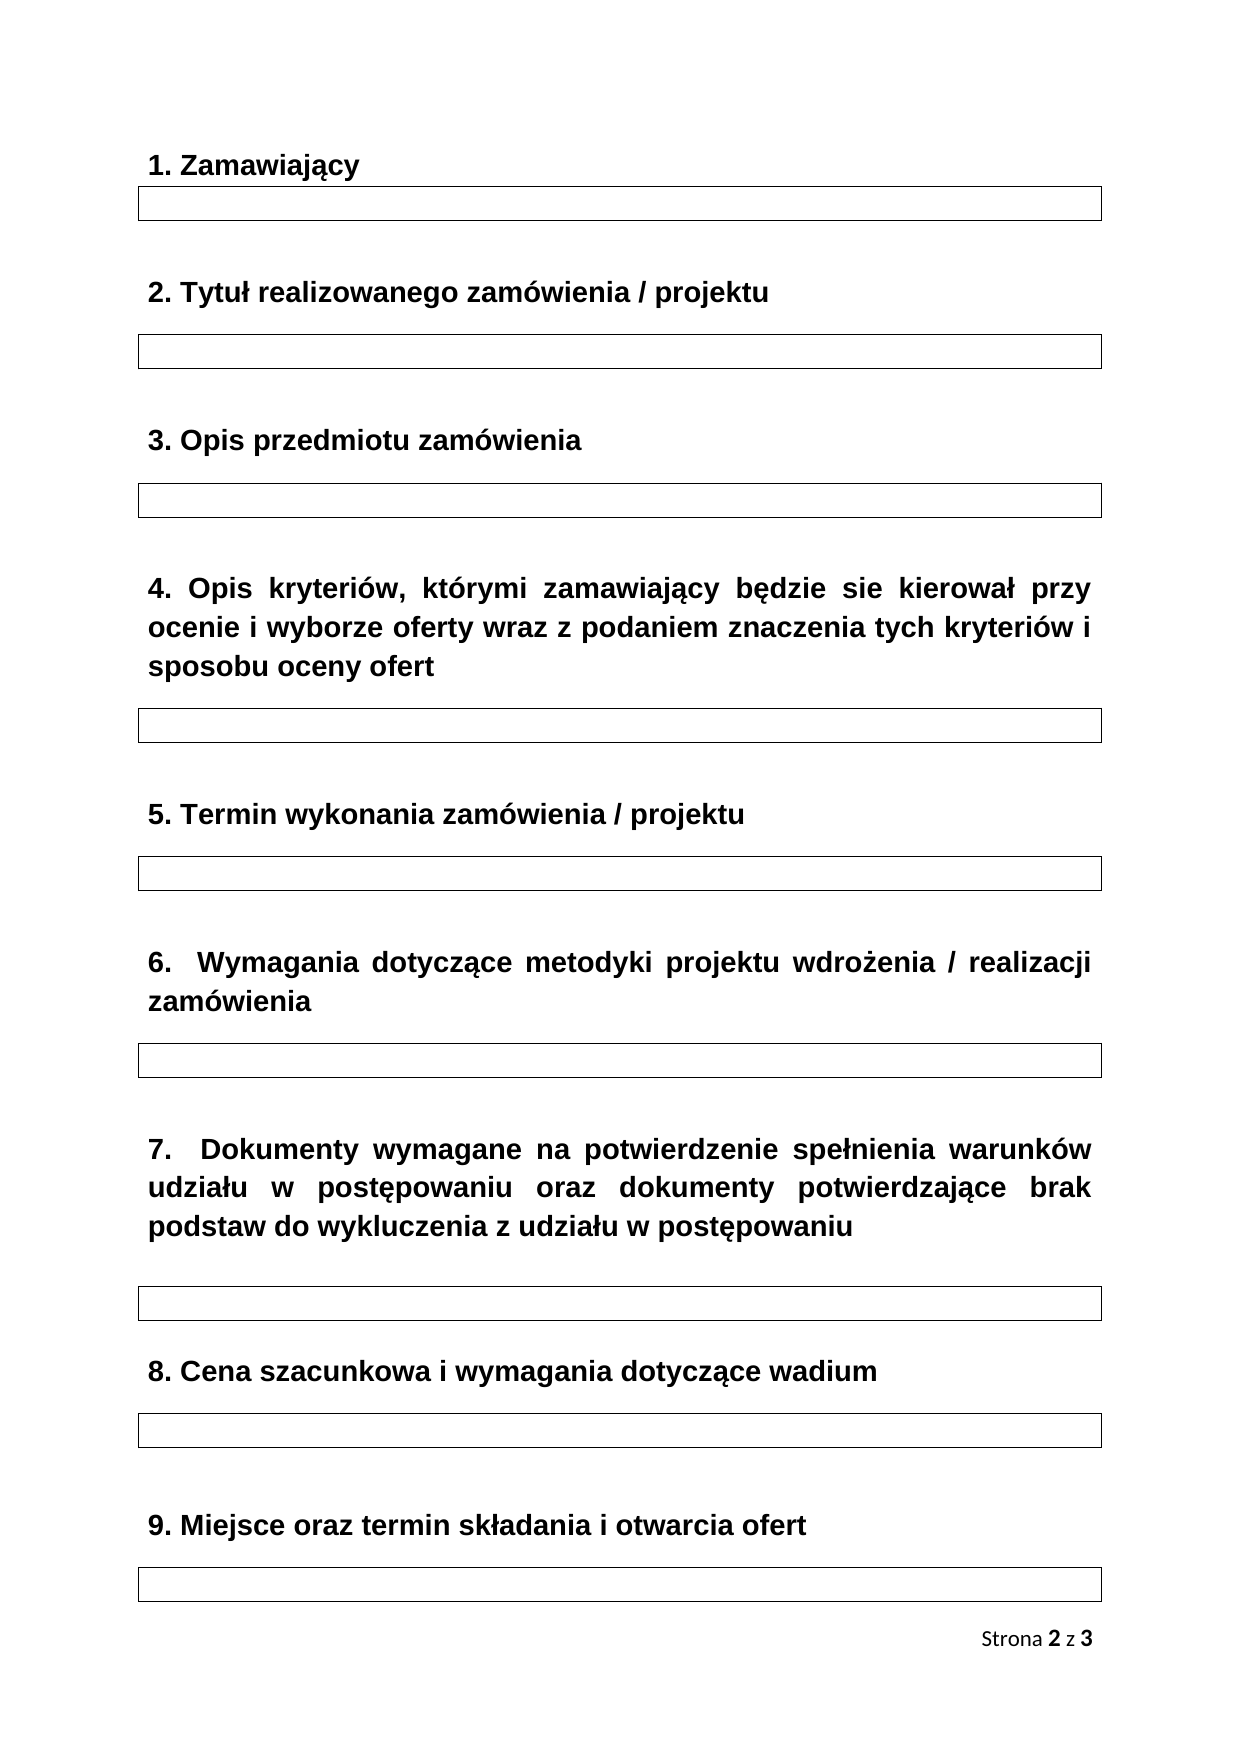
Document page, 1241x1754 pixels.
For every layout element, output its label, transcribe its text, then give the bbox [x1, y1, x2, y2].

text 8. Cena szacunkowa i wymagania dotyczące wadium [148, 1354, 1093, 1387]
text 3. Opis przedmiotu zamówienia [148, 423, 1093, 457]
text 6. Wymagania dotyczące metodyki projektu wdrożenia / realizacji zamówienia [148, 945, 1093, 1017]
text 7. Dokumenty wymagane na potwierdzenie spełnienia warunków udziału w postępowaniu oraz dokumenty potwierdzające brak podstaw do wykluczenia z udziału w postępowaniu [148, 1132, 1093, 1242]
text 4. Opis kryteriów, którymi zamawiający będzie sie kierował przy ocenie i wyborze oferty wraz z podaniem znaczenia tych kryteriów i sposobu oceny ofert [148, 571, 1093, 682]
text 9. Miejsce oraz termin składania i otwarcia ofert [148, 1508, 1093, 1541]
text 1. Zamawiający [148, 148, 1093, 181]
text 2. Tytuł realizowanego zamówienia / projektu [148, 275, 1093, 308]
text 5. Termin wykonania zamówienia / projektu [148, 797, 1093, 830]
